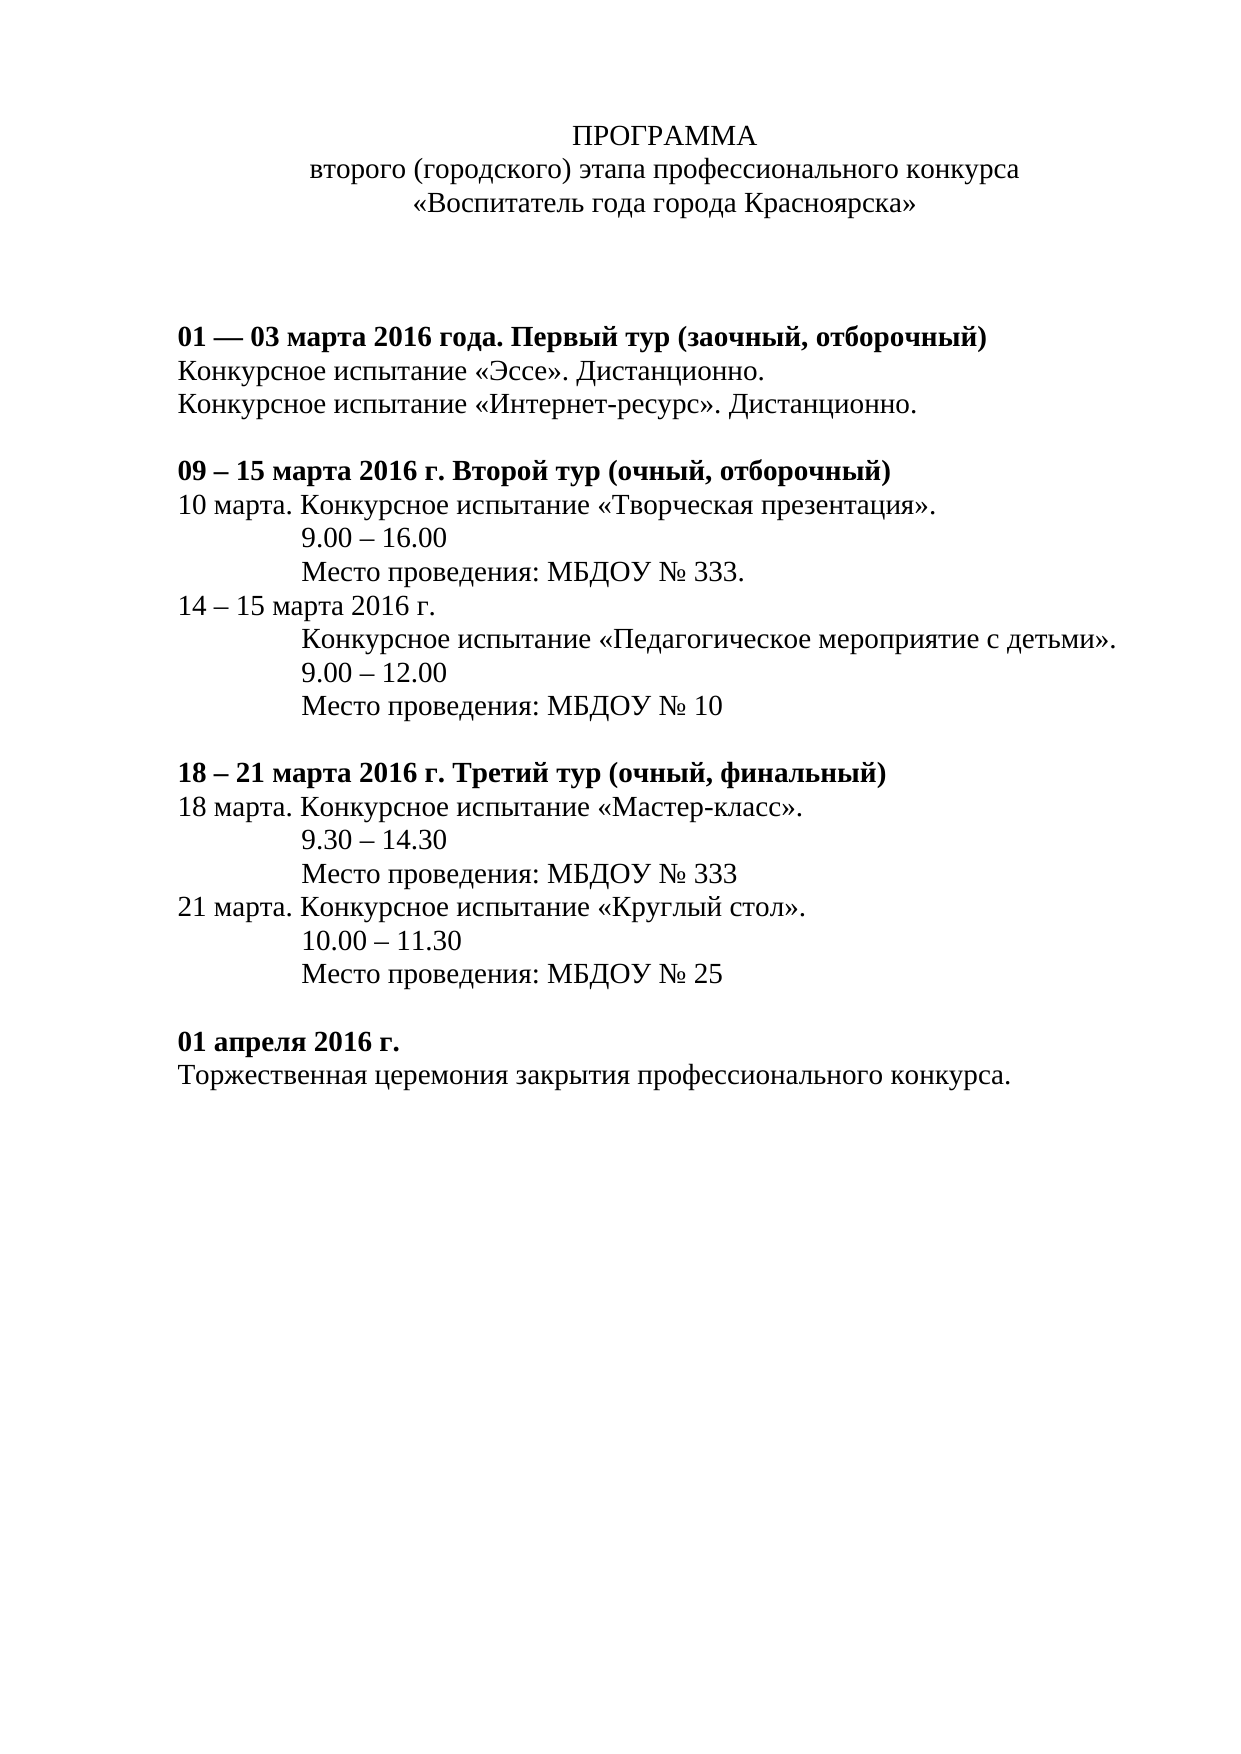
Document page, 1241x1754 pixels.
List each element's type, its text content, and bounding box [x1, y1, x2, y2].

text «Воспитатель года города Красноярска» [177, 185, 1152, 219]
text Место проведения: МБДОУ № 333. [177, 554, 1152, 588]
text 01 апреля 2016 г. [177, 1024, 1152, 1057]
text 18 – 21 марта 2016 г. Третий тур (очный, финальный) [177, 755, 1152, 789]
text 21 марта. Конкурсное испытание «Круглый стол». [177, 889, 1152, 923]
text 10 марта. Конкурсное испытание «Творческая презентация». [177, 487, 1152, 521]
text Место проведения: МБДОУ № 333 [177, 856, 1152, 889]
text 9.30 – 14.30 [177, 822, 1152, 856]
text 09 – 15 марта 2016 г. Второй тур (очный, отборочный) [177, 453, 1152, 487]
text Место проведения: МБДОУ № 25 [177, 957, 1152, 990]
text Конкурсное испытание «Эссе». Дистанционно. [177, 353, 1152, 386]
text 10.00 – 11.30 [177, 923, 1152, 957]
text Место проведения: МБДОУ № 10 [177, 688, 1152, 722]
text Торжественная церемония закрытия профессионального конкурса. [177, 1057, 1152, 1091]
text второго (городского) этапа профессионального конкурса [177, 152, 1152, 185]
text ПРОГРАММА [177, 118, 1152, 152]
text 01 — 03 марта 2016 года. Первый тур (заочный, отборочный) [177, 319, 1152, 353]
text Конкурсное испытание «Педагогическое мероприятие с детьми». [177, 621, 1152, 655]
text Конкурсное испытание «Интернет-ресурс». Дистанционно. [177, 386, 1152, 420]
text 9.00 – 12.00 [177, 655, 1152, 688]
text 18 марта. Конкурсное испытание «Мастер-класс». [177, 789, 1152, 822]
text 9.00 – 16.00 [177, 521, 1152, 554]
text 14 – 15 марта 2016 г. [177, 588, 1152, 621]
